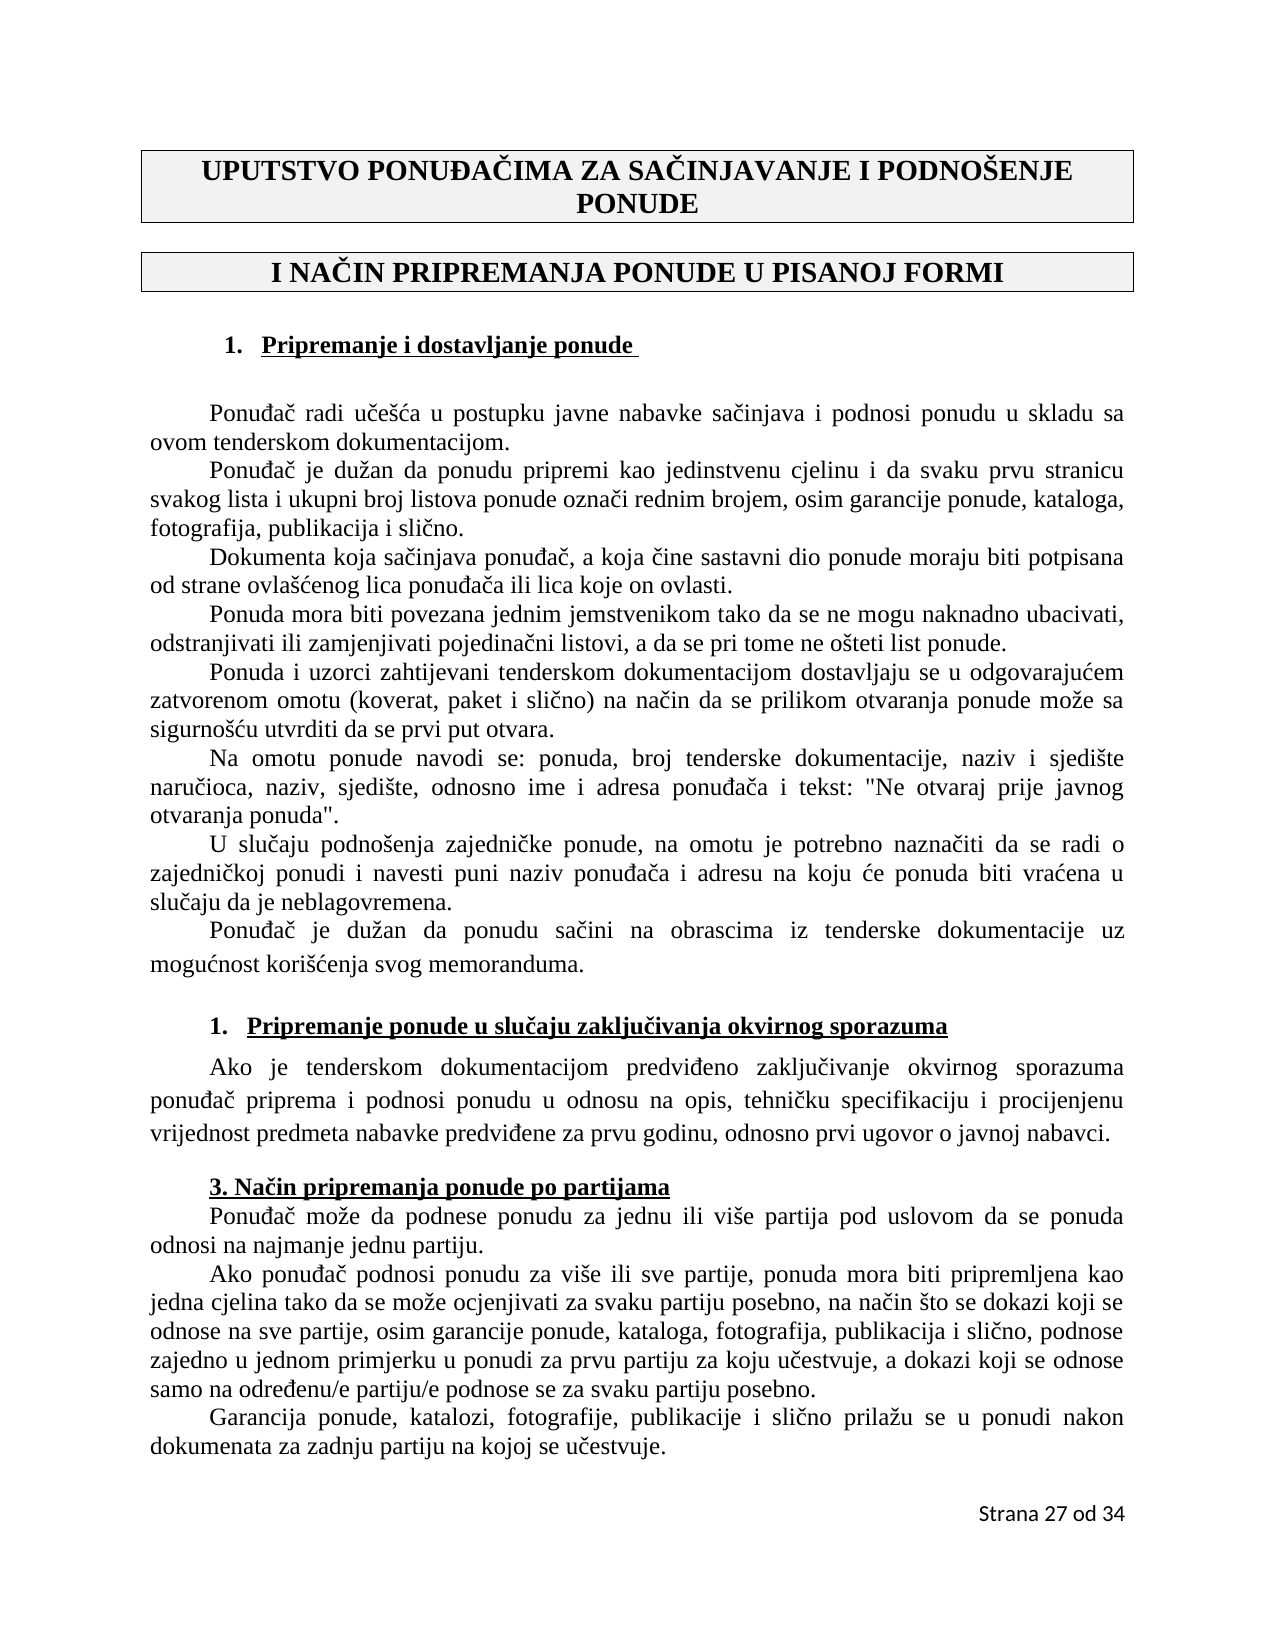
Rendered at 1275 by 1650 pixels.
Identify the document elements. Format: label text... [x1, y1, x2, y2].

text U slučaju podnošenja zajedničke ponude, na omotu je potrebno naznačiti da se radi o zajedničkoj ponudi i navesti puni naziv ponuđača i adresu na koju će ponuda biti vraćena u slučaju da je neblagovremena. [150, 829, 1125, 916]
text Ponuđač je dužan da ponudu pripremi kao jedinstvenu cjelinu i da svaku prvu stranicu svakog lista i ukupni broj listova ponude označi rednim brojem, osim garancije ponude, kataloga, fotografija, publikacija i slično. [150, 456, 1125, 542]
list Pripremanje ponude u slučaju zaključivanja okvirnog sporazuma [209, 1002, 1125, 1040]
list I NAČIN PRIPREMANJA PONUDE U PISANOJ FORMI [142, 253, 1133, 291]
text Ako ponuđač podnosi ponudu za više ili sve partije, ponuda mora biti pripremljena kao jedna cjelina tako da se može ocjenjivati za svaku partiju posebno, na način što se dokazi koji se odnose na sve partije, osim garancije ponude, kataloga, fotografija, publikacija i slično, podnose zajedno u jednom primjerku u ponudi za prvu partiju za koju učestvuje, a dokazi koji se odnose samo na određenu/e partiju/e podnose se za svaku partiju posebno. [150, 1259, 1125, 1402]
list Pripremanje i dostavljanje ponude [224, 331, 1125, 359]
text Ponuđač može da podnese ponudu za jednu ili više partija pod uslovom da se ponuda odnosi na najmanje jednu partiju. [150, 1201, 1125, 1259]
text Ponuđač je dužan da ponudu sačini na obrascima iz tenderske dokumentacije uz mogućnost korišćenja svog memoranduma. [150, 916, 1125, 977]
text Garancija ponude, katalozi, fotografije, publikacije i slično prilažu se u ponudi nakon dokumenata za zadnju partiju na kojoj se učestvuje. [150, 1402, 1125, 1460]
text Na omotu ponude navodi se: ponuda, broj tenderske dokumentacije, naziv i sjedište naručioca, naziv, sjedište, odnosno ime i adresa ponuđača i tekst: "Ne otvaraj prije javnog otvaranja ponuda". [150, 743, 1125, 829]
text 3. Način pripremanja ponude po partijama [150, 1172, 1125, 1201]
text Ponuda i uzorci zahtijevani tenderskom dokumentacijom dostavljaju se u odgovarajućem zatvorenom omotu (koverat, paket i slično) na način da se prilikom otvaranja ponude može sa sigurnošću utvrditi da se prvi put otvara. [150, 657, 1125, 743]
text Ponuđač radi učešća u postupku javne nabavke sačinjava i podnosi ponudu u skladu sa ovom tenderskom dokumentacijom. [150, 398, 1125, 456]
text Ponuda mora biti povezana jednim jemstvenikom tako da se ne mogu naknadno ubacivati, odstranjivati ili zamjenjivati pojedinačni listovi, a da se pri tome ne ošteti list ponude. [150, 599, 1125, 657]
subtitle UPUTSTVO PONUĐAČIMA ZA SAČINJAVANJE I PODNOŠENJE PONUDE [142, 151, 1133, 222]
text Ako je tenderskom dokumentacijom predviđeno zaključivanje okvirnog sporazuma ponuđač priprema i podnosi ponudu u odnosu na opis, tehničku specifikaciju i procijenjenu vrijednost predmeta nabavke predviđene za prvu godinu, odnosno prvi ugovor o javnoj nabavci. [150, 1052, 1125, 1147]
text Dokumenta koja sačinjava ponuđač, a koja čine sastavni dio ponude moraju biti potpisana od strane ovlašćenog lica ponuđača ili lica koje on ovlasti. [150, 542, 1125, 599]
